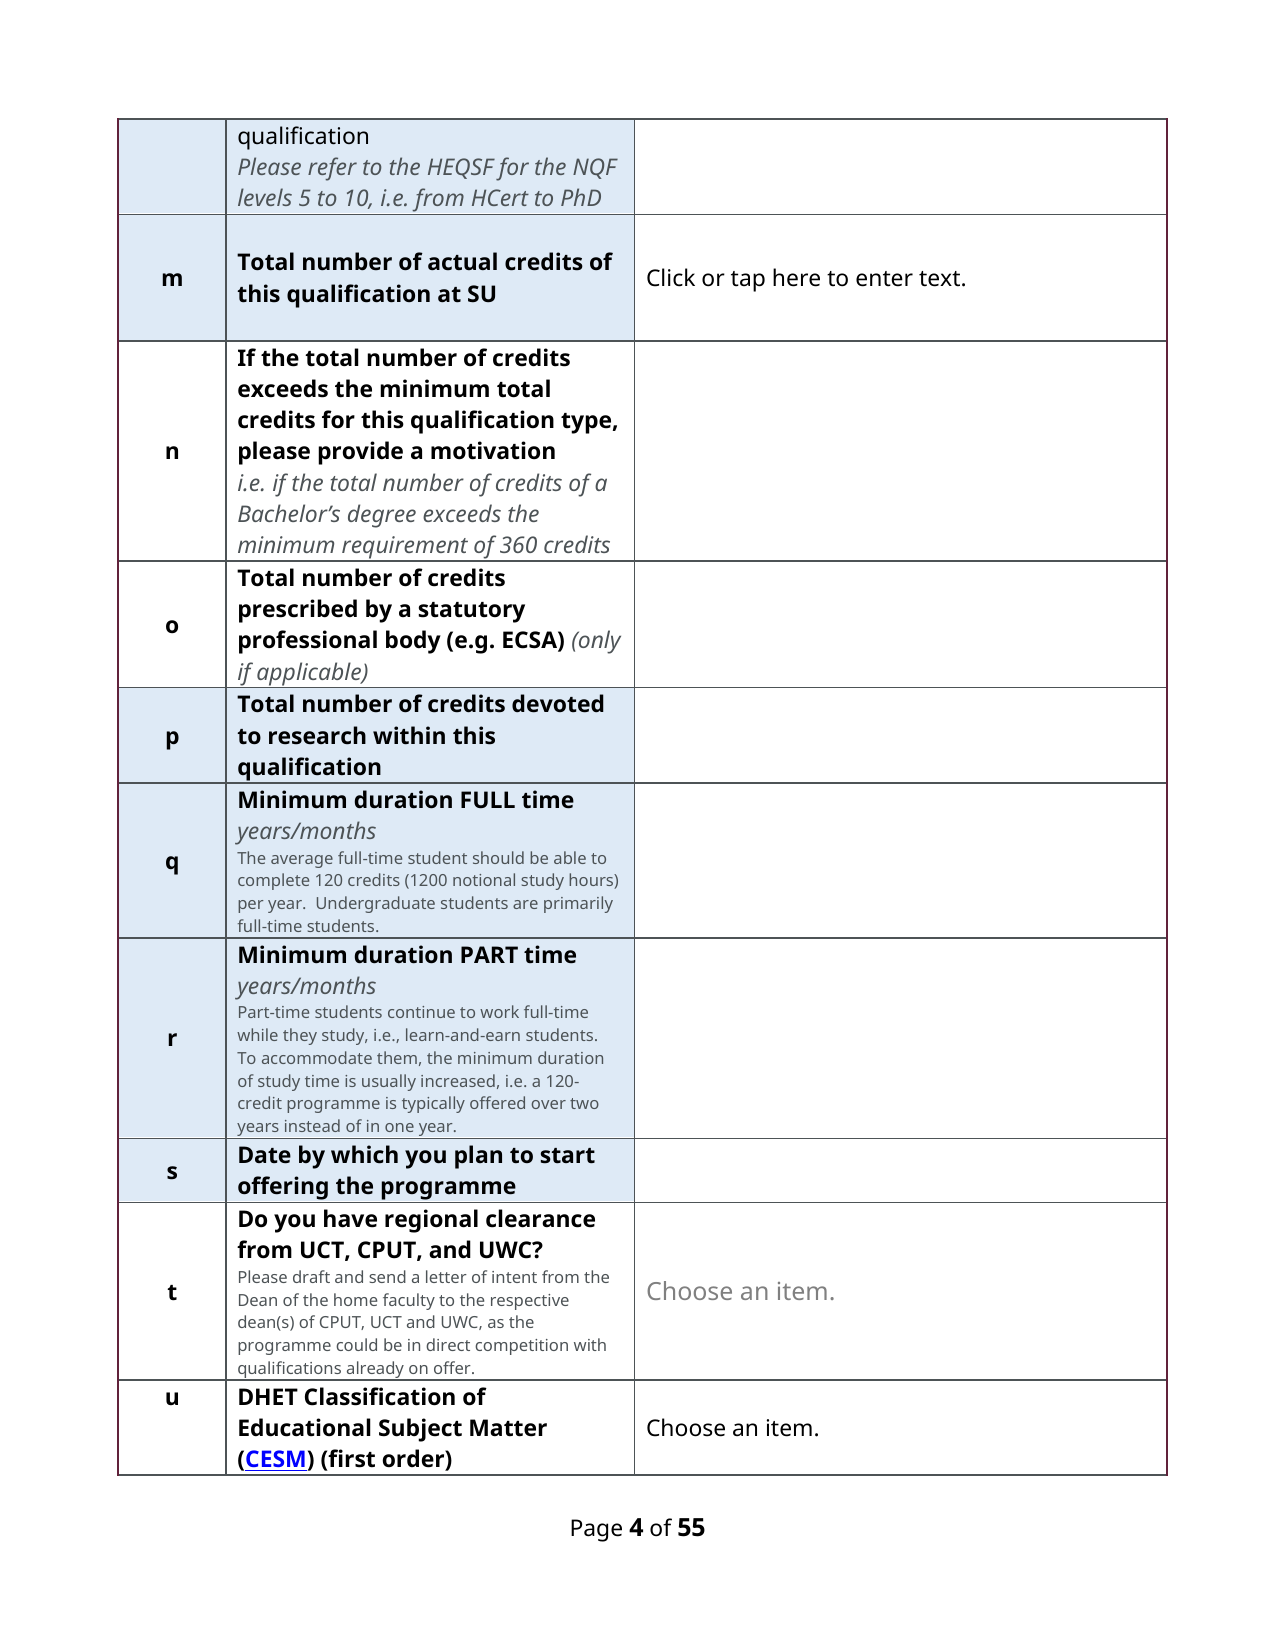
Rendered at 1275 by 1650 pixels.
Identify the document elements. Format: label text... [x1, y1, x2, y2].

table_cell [227, 120, 634, 213]
table_cell t [119, 1203, 225, 1379]
table_cell [635, 1203, 1166, 1379]
table_cell l [119, 120, 225, 213]
table_cell If the total number of credits exceeds the minimum total credits for this qualification type, please provide a motivation i.e. if the total number of credits of a Bachelor’s degree exceeds the minimum requirement of 360 credits [227, 342, 634, 560]
table_cell [635, 784, 1166, 937]
table_cell [635, 939, 1166, 1137]
table_cell [635, 1139, 1166, 1201]
table_cell Minimum duration PART time years/months Part-time students continue to work full-time while they study, i.e., learn-and-earn students. To accommodate them, the minimum duration of study time is usually increased, i.e. a 120-credit programme is typically offered over two years instead of in one year. [227, 939, 634, 1137]
table_cell n [119, 342, 225, 560]
table_cell r [119, 939, 225, 1137]
table_cell Total number of credits devoted to research within this qualification [227, 688, 634, 782]
table_cell [635, 342, 1166, 560]
table_cell [635, 562, 1166, 687]
table_cell m [119, 215, 225, 340]
table_cell p [119, 688, 225, 782]
table_cell Do you have regional clearance from UCT, CPUT, and UWC? Please draft and send a letter of intent from the Dean of the home faculty to the respective dean(s) of CPUT, UCT and UWC, as the programme could be in direct competition with qualifications already on offer. [227, 1203, 634, 1379]
table_cell [635, 688, 1166, 782]
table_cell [227, 1381, 634, 1474]
table_cell Total number of actual credits of this qualification at SU [227, 215, 634, 340]
table_cell Minimum duration FULL time years/months The average full-time student should be able to complete 120 credits (1200 notional study hours) per year. Undergraduate students are primarily full-time students. [227, 784, 634, 937]
table_cell q [119, 784, 225, 937]
table_cell u [119, 1381, 225, 1474]
table_cell Date by which you plan to start offering the programme [227, 1139, 634, 1201]
table_cell s [119, 1139, 225, 1201]
table_cell Total number of credits prescribed by a statutory professional body (e.g. ECSA) (only if applicable) [227, 562, 634, 687]
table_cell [635, 1381, 1166, 1474]
table_cell o [119, 562, 225, 687]
